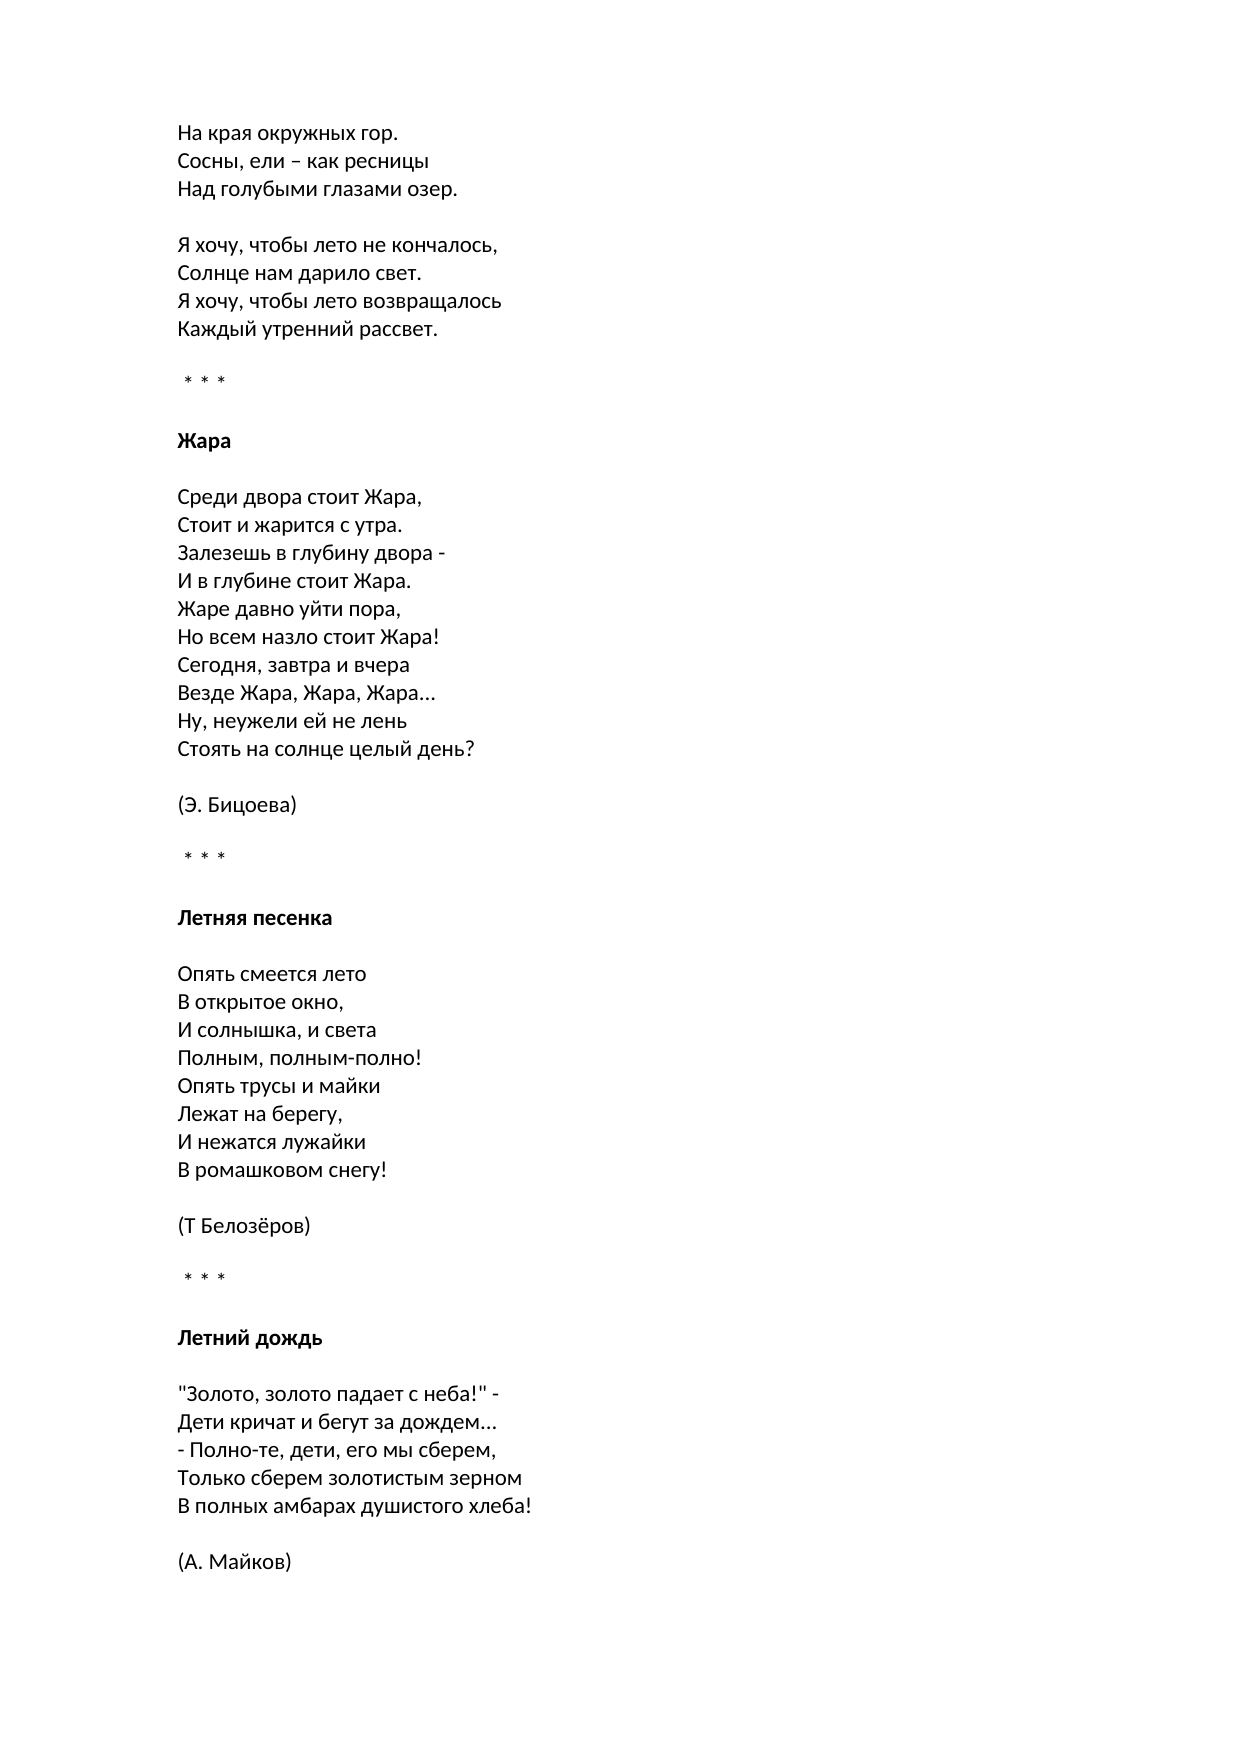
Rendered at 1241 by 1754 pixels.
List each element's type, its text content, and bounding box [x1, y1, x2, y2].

text Залезешь в глубину двора - [177, 538, 1152, 566]
text (А. Майков) [177, 1547, 1152, 1575]
text - Полно-те, дети, его мы сберем, [177, 1435, 1152, 1463]
text Лежат на берегу, [177, 1099, 1152, 1127]
text И солнышка, и света [177, 1015, 1152, 1043]
text Везде Жара, Жара, Жара... [177, 678, 1152, 707]
text Полным, полным-полно! [177, 1043, 1152, 1071]
text И нежатся лужайки [177, 1127, 1152, 1155]
text И в глубине стоит Жара. [177, 566, 1152, 594]
text Я хочу, чтобы лето возвращалось [177, 286, 1152, 314]
text Только сберем золотистым зерном [177, 1463, 1152, 1491]
text Опять трусы и майки [177, 1071, 1152, 1099]
text В открытое окно, [177, 987, 1152, 1015]
text (Э. Бицоева) [177, 791, 1152, 819]
text Сегодня, завтра и вчера [177, 651, 1152, 678]
text Жаре давно уйти пора, [177, 594, 1152, 622]
text Солнце нам дарило свет. [177, 258, 1152, 286]
text (Т Белозёров) [177, 1211, 1152, 1239]
text * * * [177, 847, 1152, 875]
text В полных амбарах душистого хлеба! [177, 1491, 1152, 1519]
text Летняя песенка [177, 903, 1152, 931]
text В ромашковом снегу! [177, 1155, 1152, 1183]
text Ну, неужели ей не лень [177, 707, 1152, 734]
text Над голубыми глазами озер. [177, 174, 1152, 202]
text Летний дождь [177, 1323, 1152, 1351]
text "Золото, золото падает с неба!" - [177, 1379, 1152, 1407]
text Но всем назло стоит Жара! [177, 622, 1152, 651]
text Я хочу, чтобы лето не кончалось, [177, 230, 1152, 258]
text Стоять на солнце целый день? [177, 734, 1152, 763]
text Дети кричат и бегут за дождем... [177, 1407, 1152, 1435]
text * * * [177, 1267, 1152, 1295]
text Жара [177, 426, 1152, 454]
text Стоит и жарится с утра. [177, 510, 1152, 538]
text Опять смеется лето [177, 959, 1152, 987]
text Каждый утренний рассвет. [177, 314, 1152, 342]
text * * * [177, 370, 1152, 398]
text Среди двора стоит Жара, [177, 482, 1152, 510]
text На края окружных гор. [177, 118, 1152, 146]
text Сосны, ели – как ресницы [177, 146, 1152, 174]
